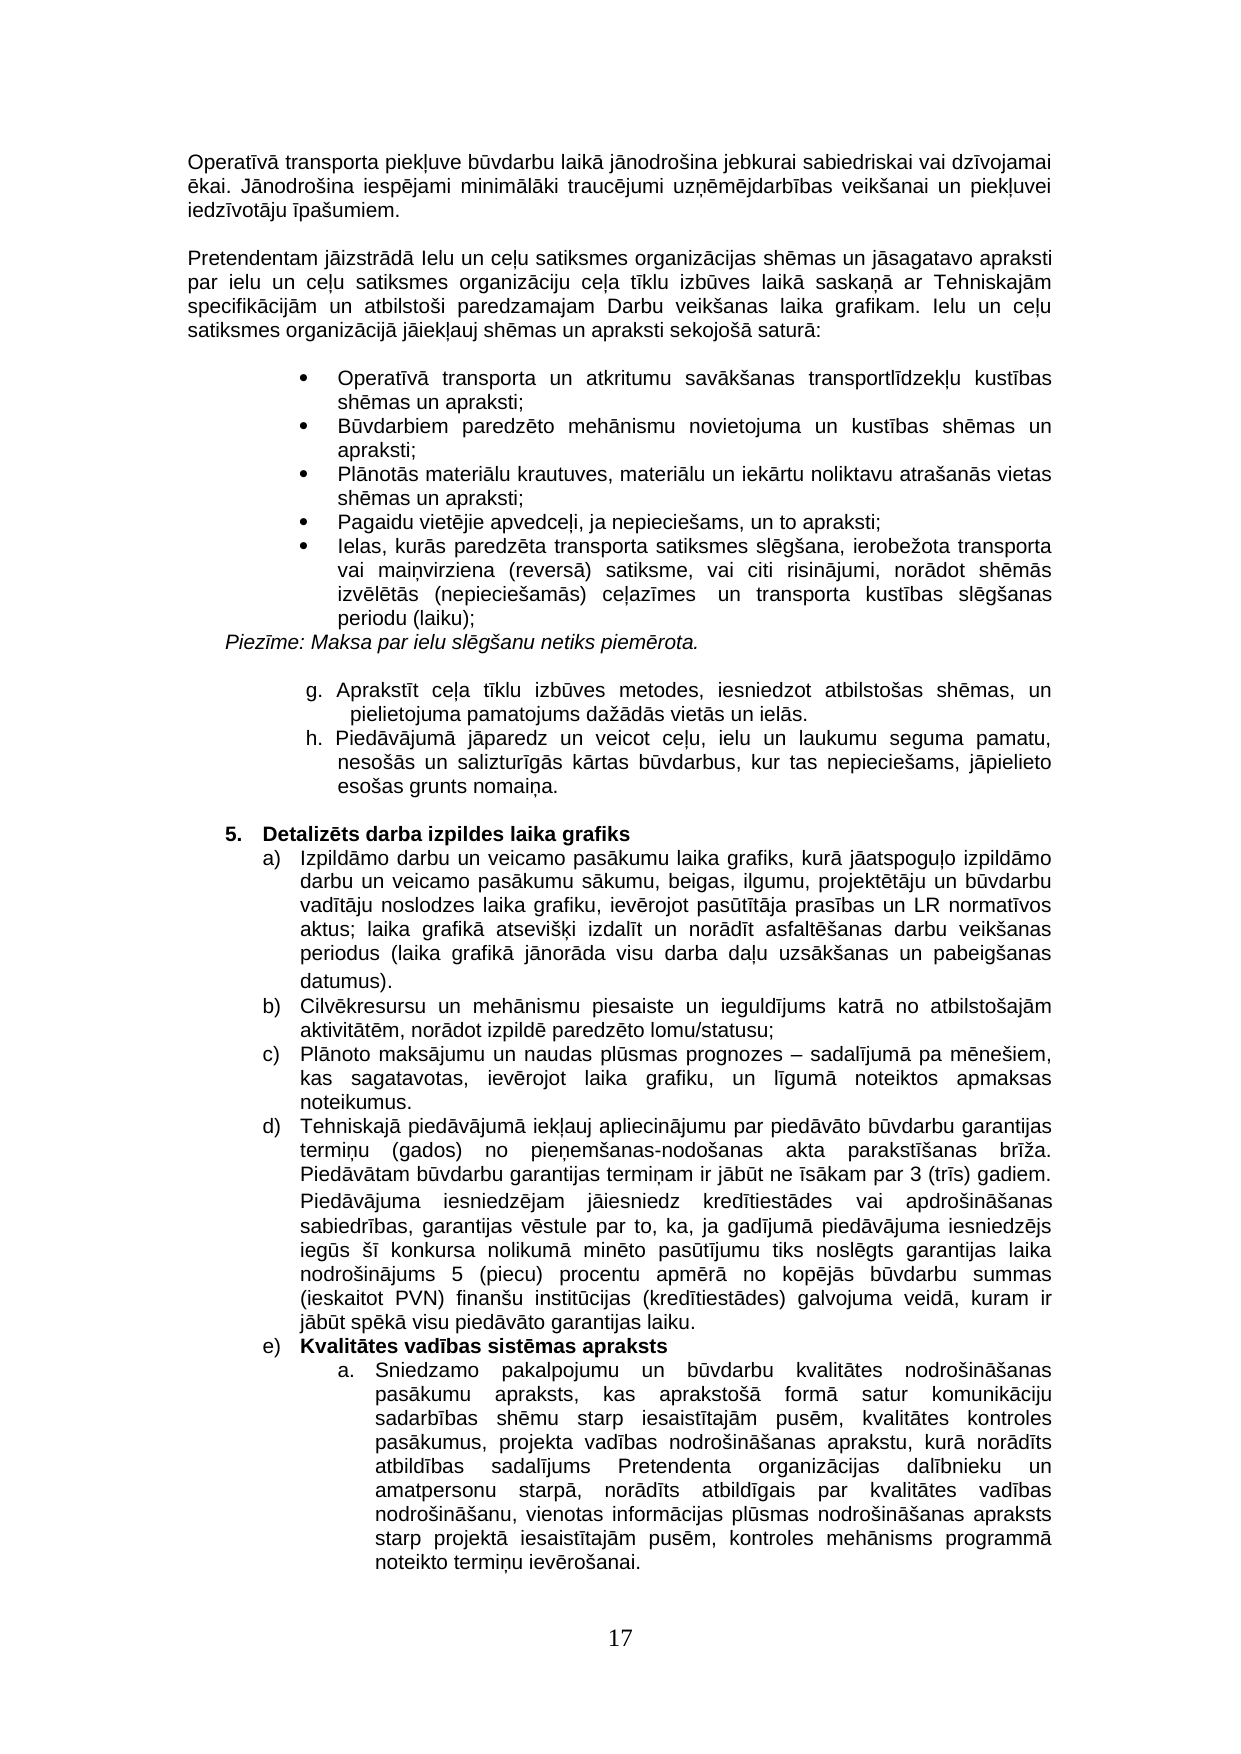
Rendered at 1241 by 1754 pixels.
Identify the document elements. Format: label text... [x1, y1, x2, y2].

list Plānoto maksājumu un naudas plūsmas prognozes – sadalījumā pa mēnešiem, kas sagatavotas, ievērojot laika grafiku, un līgumā noteiktos apmaksas noteikumus. [262, 1042, 1053, 1114]
text g. Aprakstīt ceļa tīklu izbūves metodes, iesniedzot atbilstošas shēmas, un pielietojuma pamatojums dažādās vietās un ielās. [306, 678, 1053, 726]
list Cilvēkresursu un mehānismu piesaiste un ieguldījums katrā no atbilstošajām aktivitātēm, norādot izpildē paredzēto lomu/statusu; [262, 994, 1053, 1042]
list Izpildāmo darbu un veicamo pasākumu laika grafiks, kurā jāatspoguļo izpildāmo darbu un veicamo pasākumu sākumu, beigas, ilgumu, projektētāju un būvdarbu vadītāju noslodzes laika grafiku, ievērojot pasūtītāja prasības un LR normatīvos aktus; laika grafikā atsevišķi izdalīt un norādīt asfaltēšanas darbu veikšanas periodus (laika grafikā jānorāda visu darba daļu uzsākšanas un pabeigšanas datumus). [262, 845, 1053, 994]
text Pretendentam jāizstrādā Ielu un ceļu satiksmes organizācijas shēmas un jāsagatavo apraksti par ielu un ceļu satiksmes organizāciju ceļa tīklu izbūves laikā saskaņā ar Tehniskajām specifikācijām un atbilstoši paredzamajam Darbu veikšanas laika grafikam. Ielu un ceļu satiksmes organizācijā jāiekļauj shēmas un apraksti sekojošā saturā: [187, 246, 1053, 342]
text Piezīme: Maksa par ielu slēgšanu netiks piemērota. [225, 630, 1053, 654]
list Sniedzamo pakalpojumu un būvdarbu kvalitātes nodrošināšanas pasākumu apraksts, kas aprakstošā formā satur komunikāciju sadarbības shēmu starp iesaistītajām pusēm, kvalitātes kontroles pasākumus, projekta vadības nodrošināšanas aprakstu, kurā norādīts atbildības sadalījums Pretendenta organizācijas dalībnieku un amatpersonu starpā, norādīts atbildīgais par kvalitātes vadības nodrošināšanu, vienotas informācijas plūsmas nodrošināšanas apraksts starp projektā iesaistītajām pusēm, kontroles mehānisms programmā noteikto termiņu ievērošanai. [337, 1358, 1053, 1574]
list Pagaidu vietējie apvedceļi, ja nepieciešams, un to apraksti; [300, 510, 1053, 534]
list Būvdarbiem paredzēto mehānismu novietojuma un kustības shēmas un apraksti; [300, 414, 1053, 462]
text Operatīvā transporta piekļuve būvdarbu laikā jānodrošina jebkurai sabiedriskai vai dzīvojamai ēkai. Jānodrošina iespējami minimālāki traucējumi uzņēmējdarbības veikšanai un piekļuvei iedzīvotāju īpašumiem. [187, 150, 1053, 222]
list Kvalitātes vadības sistēmas apraksts [262, 1334, 1053, 1358]
text h. Piedāvājumā jāparedz un veicot ceļu, ielu un laukumu seguma pamatu, nesošās un salizturīgās kārtas būvdarbus, kur tas nepieciešams, jāpielieto esošas grunts nomaiņa. [306, 726, 1053, 797]
list Detalizēts darba izpildes laika grafiks [225, 821, 1053, 845]
list Operatīvā transporta un atkritumu savākšanas transportlīdzekļu kustības shēmas un apraksti; [300, 366, 1053, 414]
list Ielas, kurās paredzēta transporta satiksmes slēgšana, ierobežota transporta vai maiņvirziena (reversā) satiksme, vai citi risinājumi, norādot shēmās izvēlētās (nepieciešamās) ceļazīmes un transporta kustības slēgšanas periodu (laiku); [300, 534, 1053, 630]
list Tehniskajā piedāvājumā iekļauj apliecinājumu par piedāvāto būvdarbu garantijas termiņu (gados) no pieņemšanas-nodošanas akta parakstīšanas brīža. Piedāvātam būvdarbu garantijas termiņam ir jābūt ne īsākam par 3 (trīs) gadiem. Piedāvājuma iesniedzējam jāiesniedz kredītiestādes vai apdrošināšanas sabiedrības, garantijas vēstule par to, ka, ja gadījumā piedāvājuma iesniedzējs iegūs šī konkursa nolikumā minēto pasūtījumu tiks noslēgts garantijas laika nodrošinājums 5 (piecu) procentu apmērā no kopējās būvdarbu summas (ieskaitot PVN) finanšu institūcijas (kredītiestādes) galvojuma veidā, kuram ir jābūt spēkā visu piedāvāto garantijas laiku. [262, 1114, 1053, 1334]
list Plānotās materiālu krautuves, materiālu un iekārtu noliktavu atrašanās vietas shēmas un apraksti; [300, 462, 1053, 510]
